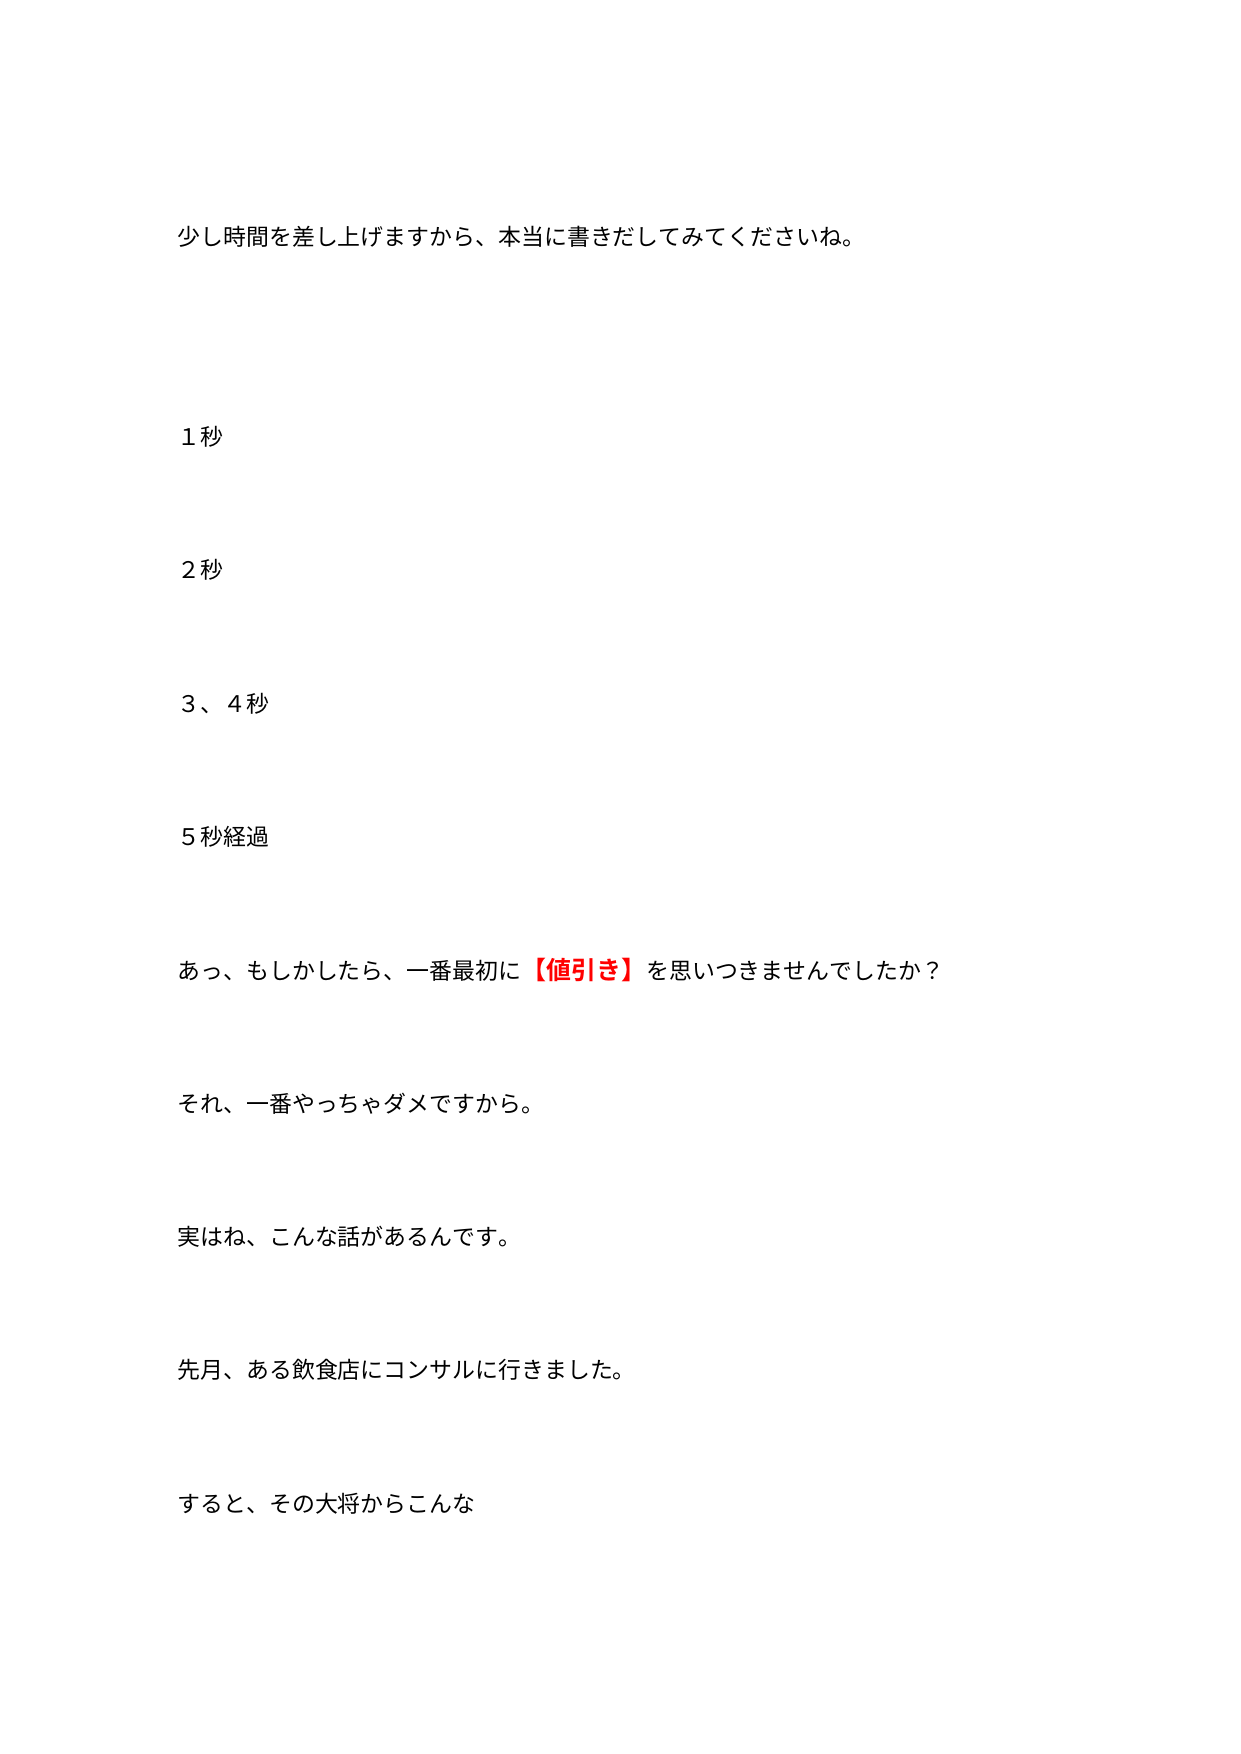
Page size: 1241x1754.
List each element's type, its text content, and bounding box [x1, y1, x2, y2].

text ５秒経過 [177, 817, 1063, 854]
text 先月、ある飲食店にコンサルに行きました。 [177, 1350, 1063, 1388]
text ２秒 [177, 550, 1063, 588]
text すると、その大将からこんな [177, 1483, 1063, 1521]
text あっ、もしかしたら、一番最初に【値引き】を思いつきませんでしたか？ [177, 950, 1063, 988]
text １秒 [177, 417, 1063, 454]
text 少し時間を差し上げますから、本当に書きだしてみてくださいね。 [177, 217, 1063, 254]
text 実はね、こんな話があるんです。 [177, 1217, 1063, 1254]
text ３、４秒 [177, 683, 1063, 721]
text それ、一番やっちゃダメですから。 [177, 1083, 1063, 1121]
